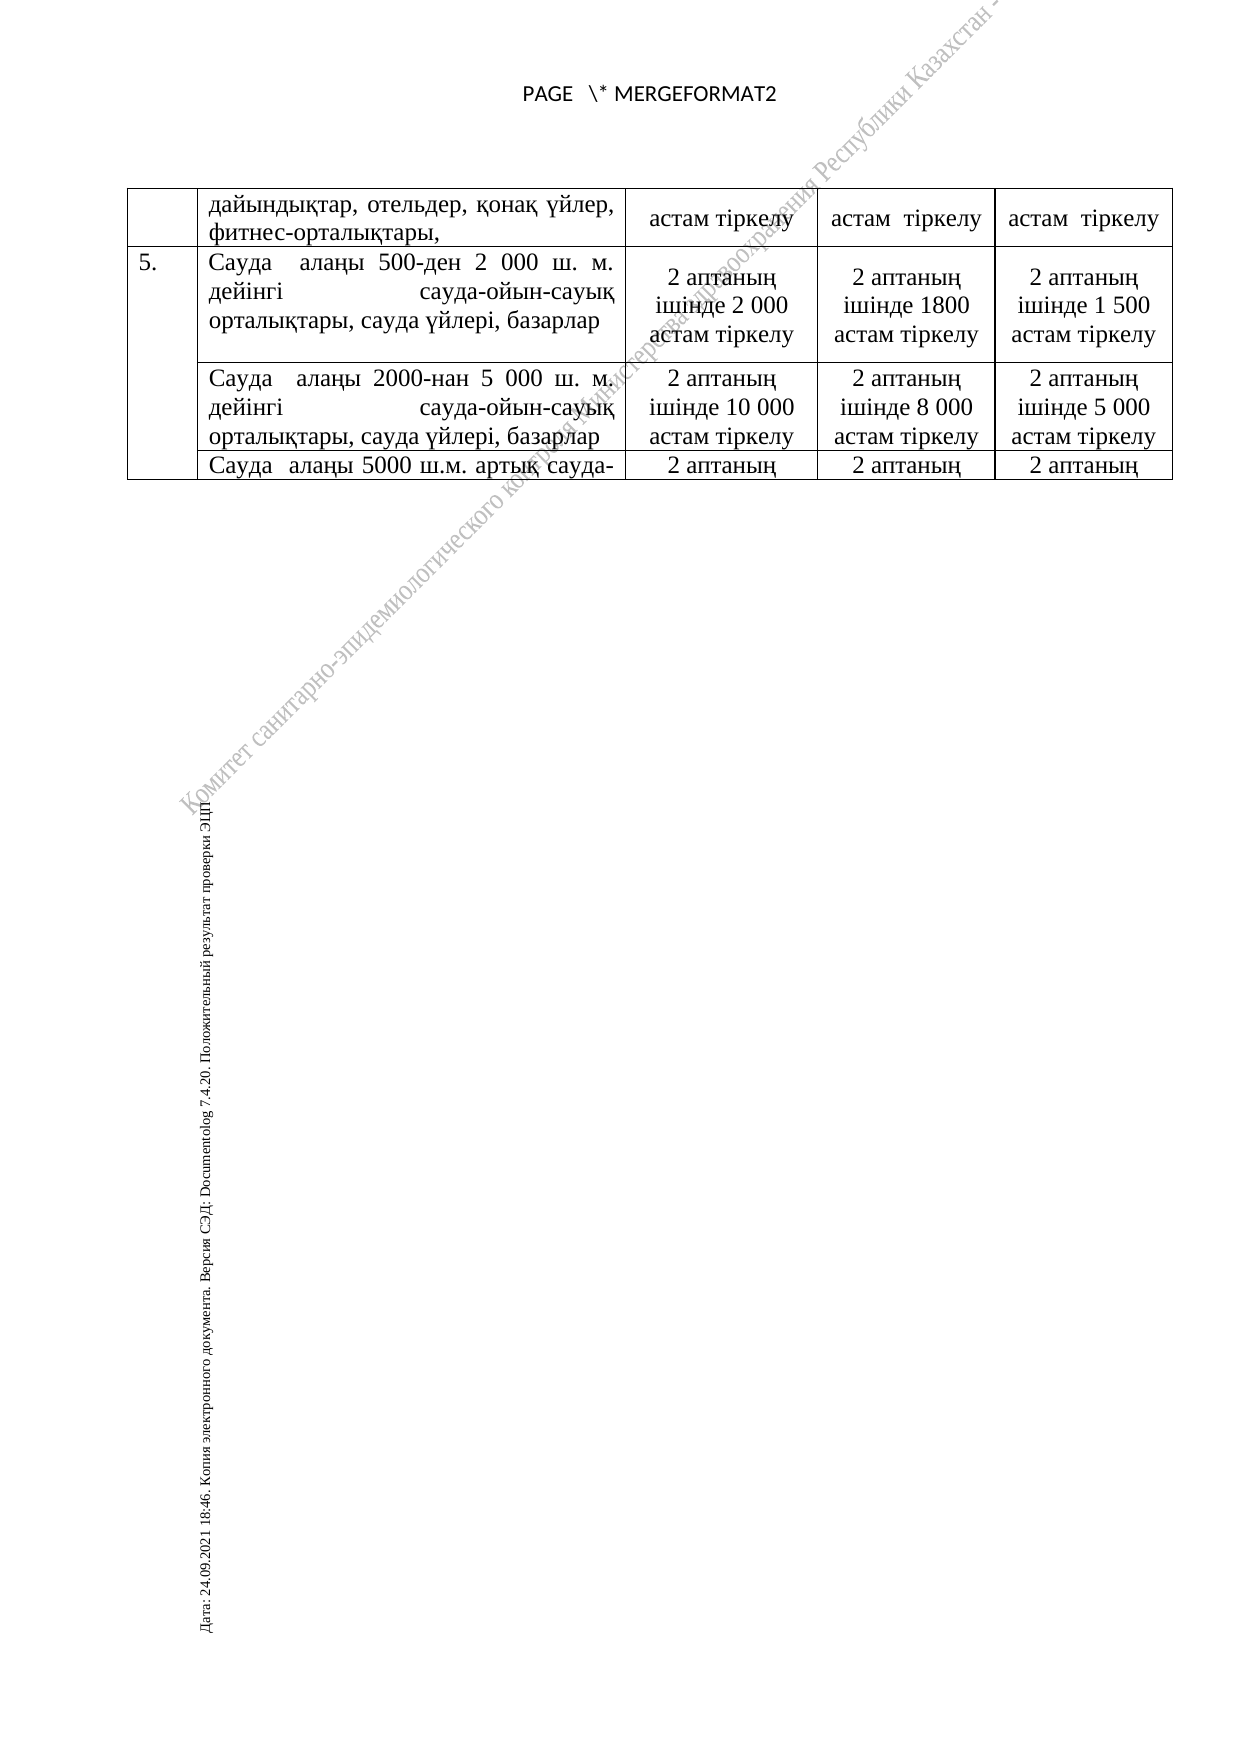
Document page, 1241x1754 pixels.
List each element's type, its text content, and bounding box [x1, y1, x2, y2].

table_cell 2 аптаның ішінде 5 000 астам тіркелу [996, 363, 1172, 449]
table_cell 2 аптаның ішінде 1 500 астам тіркелу [996, 247, 1172, 362]
table_cell Сауда алаңы 500-ден 2 000 ш. м. дейінгі сауда-ойын-сауық орталықтары, сауда үйлері, базарлар [198, 247, 625, 362]
table_cell 2 аптаның ішінде 10 000 астам тіркелу [626, 363, 817, 449]
table_cell 4. [128, 189, 197, 246]
table_cell 2 аптаның ішінде 20 000 астам тіркелу [818, 451, 994, 479]
table_cell 2 аптаның ішінде 1800 астам тіркелу [818, 247, 994, 362]
table_cell 2 аптаның ішінде 2 000 астам тіркелу [626, 247, 817, 362]
table_cell 2 аптаның ішінде 500 астам тіркелу [818, 189, 994, 246]
table_cell Сауда алаңы 5000 ш.м. артық сауда-ойын-сауық орталықтары, сауда үйлері, базарлар [198, 451, 625, 479]
table_cell Бильярд клубтары, боулинг клубтары, СПА-орталықтары, дайындықтар, отельдер, қонақ үйлер, фитнес-орталықтары, [198, 189, 625, 246]
table_cell 2 аптаның ішінде 40 000 астам тіркелу [626, 451, 817, 479]
table_cell 2 аптаның ішінде 8 000 астам тіркелу [818, 363, 994, 449]
table_cell Сауда алаңы 2000-нан 5 000 ш. м. дейінгі сауда-ойын-сауық орталықтары, сауда үйлері, базарлар [198, 363, 625, 449]
table_cell 2 аптаның ішінде 10 000 астам тіркелу [996, 451, 1172, 479]
table_cell 5. [128, 247, 197, 479]
table_cell 2 аптаның ішінде 150 астам тіркелу [996, 189, 1172, 246]
table_cell 2 аптаның ішінде 1 000 астам тіркелу [626, 189, 817, 246]
